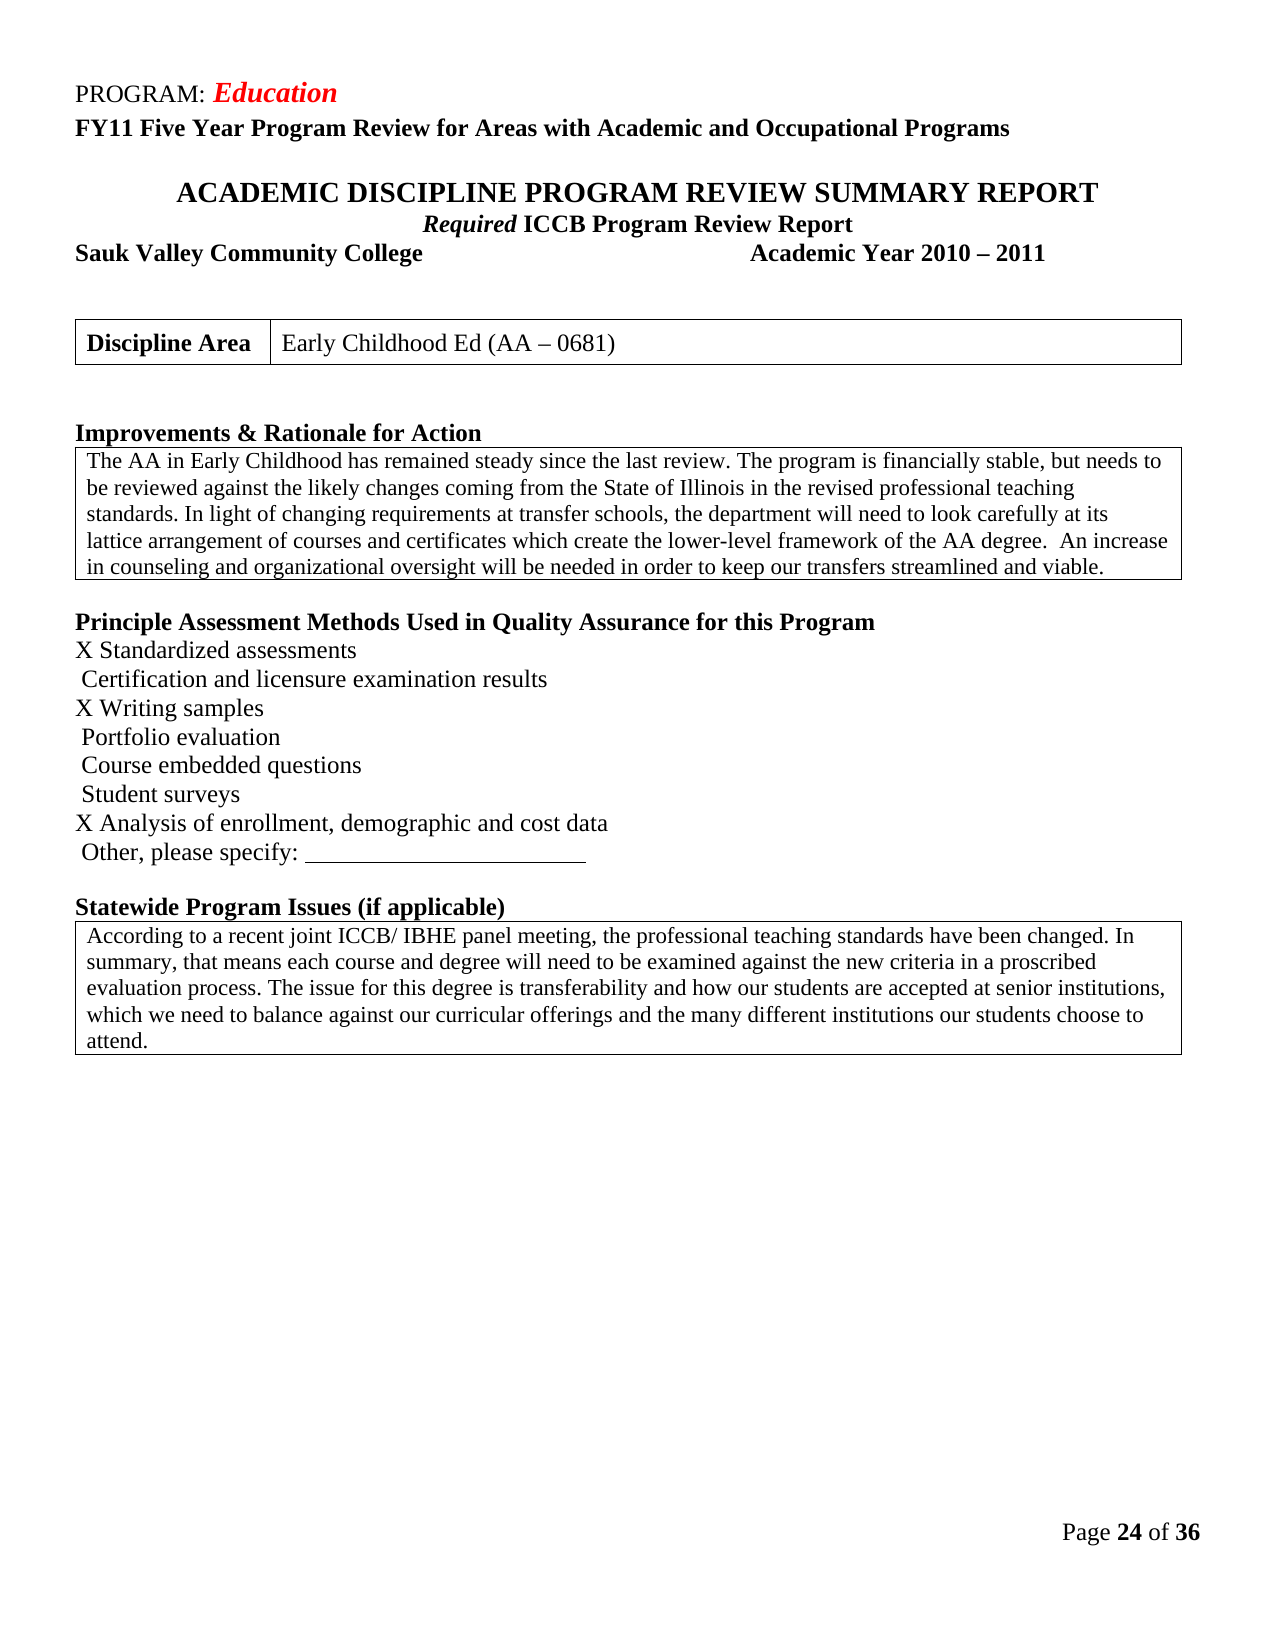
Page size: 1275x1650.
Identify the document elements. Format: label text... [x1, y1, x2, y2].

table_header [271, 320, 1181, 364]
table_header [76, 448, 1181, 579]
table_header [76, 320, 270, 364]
text X Standardized assessments [75, 636, 1200, 664]
text Improvements & Rationale for Action [75, 418, 1200, 447]
text ⁭ Other, please specify: [75, 837, 1200, 866]
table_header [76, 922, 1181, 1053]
text X Analysis of enrollment, demographic and cost data [75, 808, 1200, 837]
text X Writing samples [75, 693, 1200, 722]
text ⁭ Portfolio evaluation [75, 722, 1200, 751]
text ACADEMIC DISCIPLINE PROGRAM REVIEW SUMMARY REPORT [75, 175, 1200, 209]
text ⁭ Course embedded questions [75, 751, 1200, 779]
text Principle Assessment Methods Used in Quality Assurance for this Program [75, 607, 1200, 636]
text Required ICCB Program Review Report [75, 209, 1200, 238]
text Sauk Valley Community College Academic Year 2010 – 2011 [75, 238, 1200, 266]
text ⁭ Student surveys [75, 779, 1200, 808]
text Statewide Program Issues (if applicable) [75, 892, 1200, 921]
text ⁭ Certification and licensure examination results [75, 664, 1200, 693]
